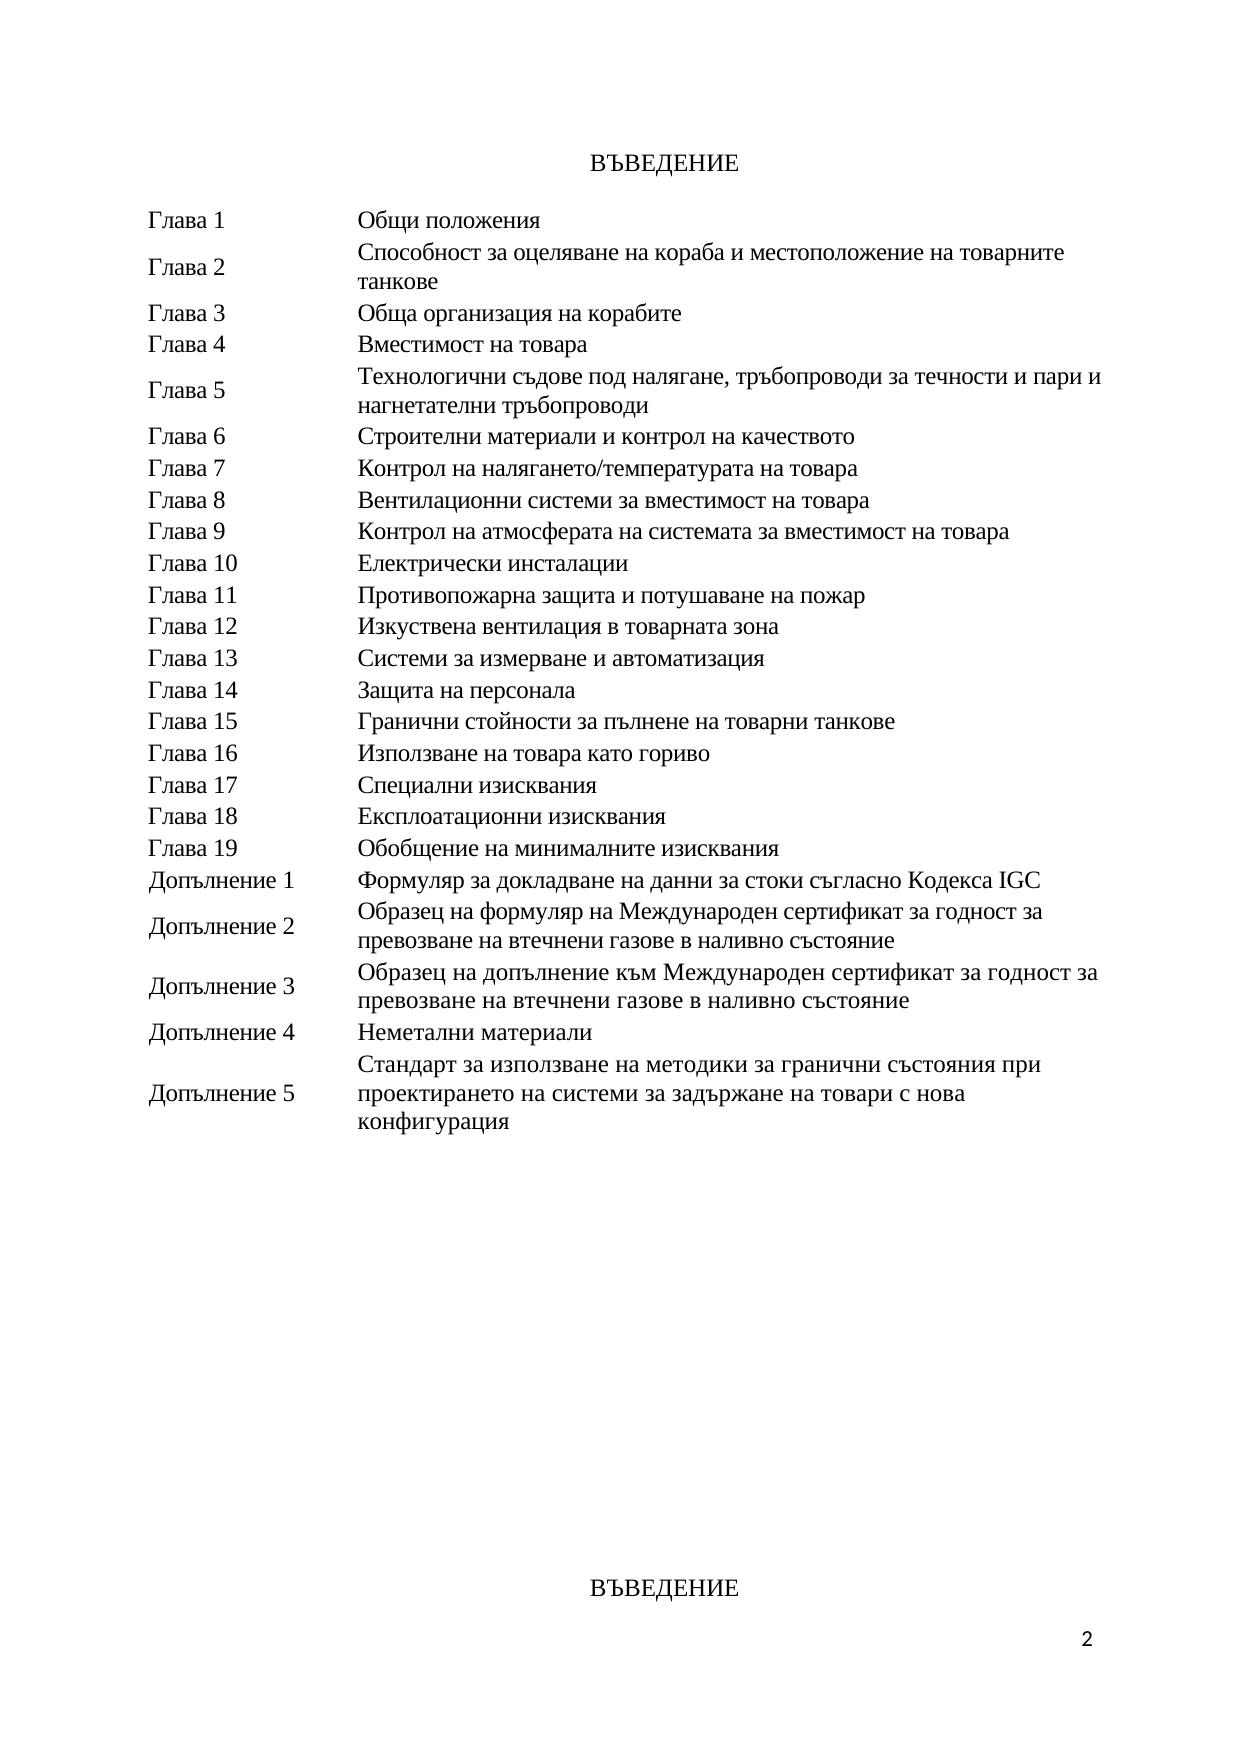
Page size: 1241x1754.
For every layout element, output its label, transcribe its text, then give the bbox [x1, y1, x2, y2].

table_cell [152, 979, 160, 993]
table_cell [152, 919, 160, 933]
table_header Глава 1 [148, 206, 339, 237]
text ВЪВЕДЕНИЕ [148, 148, 1093, 176]
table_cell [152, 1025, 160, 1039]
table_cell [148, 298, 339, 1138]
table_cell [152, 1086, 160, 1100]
table_header Общи положения [340, 206, 1122, 237]
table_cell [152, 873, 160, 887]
text ВЪВЕДЕНИЕ [148, 1573, 1093, 1601]
table_cell Глава 2 [148, 237, 339, 298]
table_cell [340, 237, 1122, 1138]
